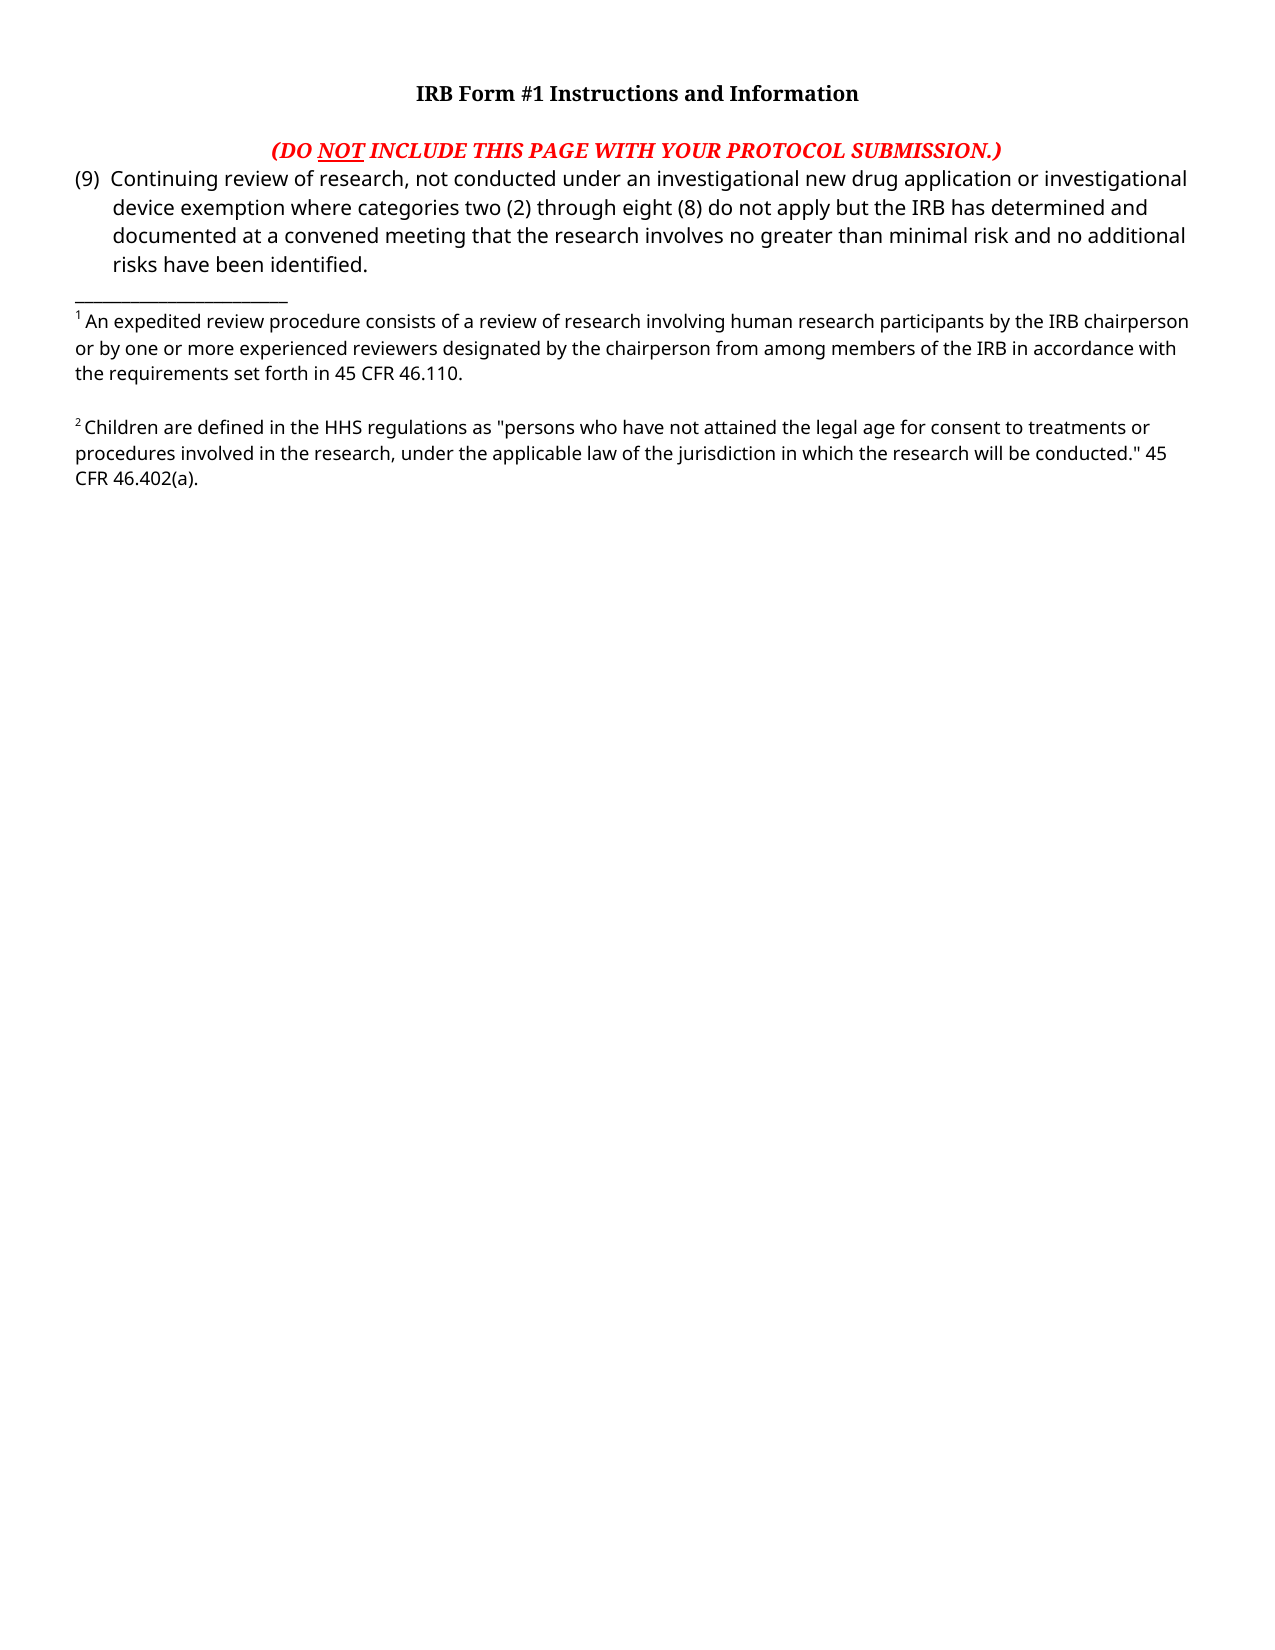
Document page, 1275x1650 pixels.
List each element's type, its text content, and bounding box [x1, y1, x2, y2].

text (9) Continuing review of research, not conducted under an investigational new drug application or investigational device exemption where categories two (2) through eight (8) do not apply but the IRB has determined and documented at a convened meeting that the research involves no greater than minimal risk and no additional risks have been identified. [75, 164, 1200, 278]
text 2 Children are defined in the HHS regulations as "persons who have not attained the legal age for consent to treatments or procedures involved in the research, under the applicable law of the jurisdiction in which the research will be conducted." 45 CFR 46.402(a). [75, 414, 1200, 491]
text 1 An expedited review procedure consists of a review of research involving human research participants by the IRB chairperson or by one or more experienced reviewers designated by the chairperson from among members of the IRB in accordance with the requirements set forth in 45 CFR 46.110. [75, 307, 1200, 386]
text _______________________ [75, 278, 1200, 307]
